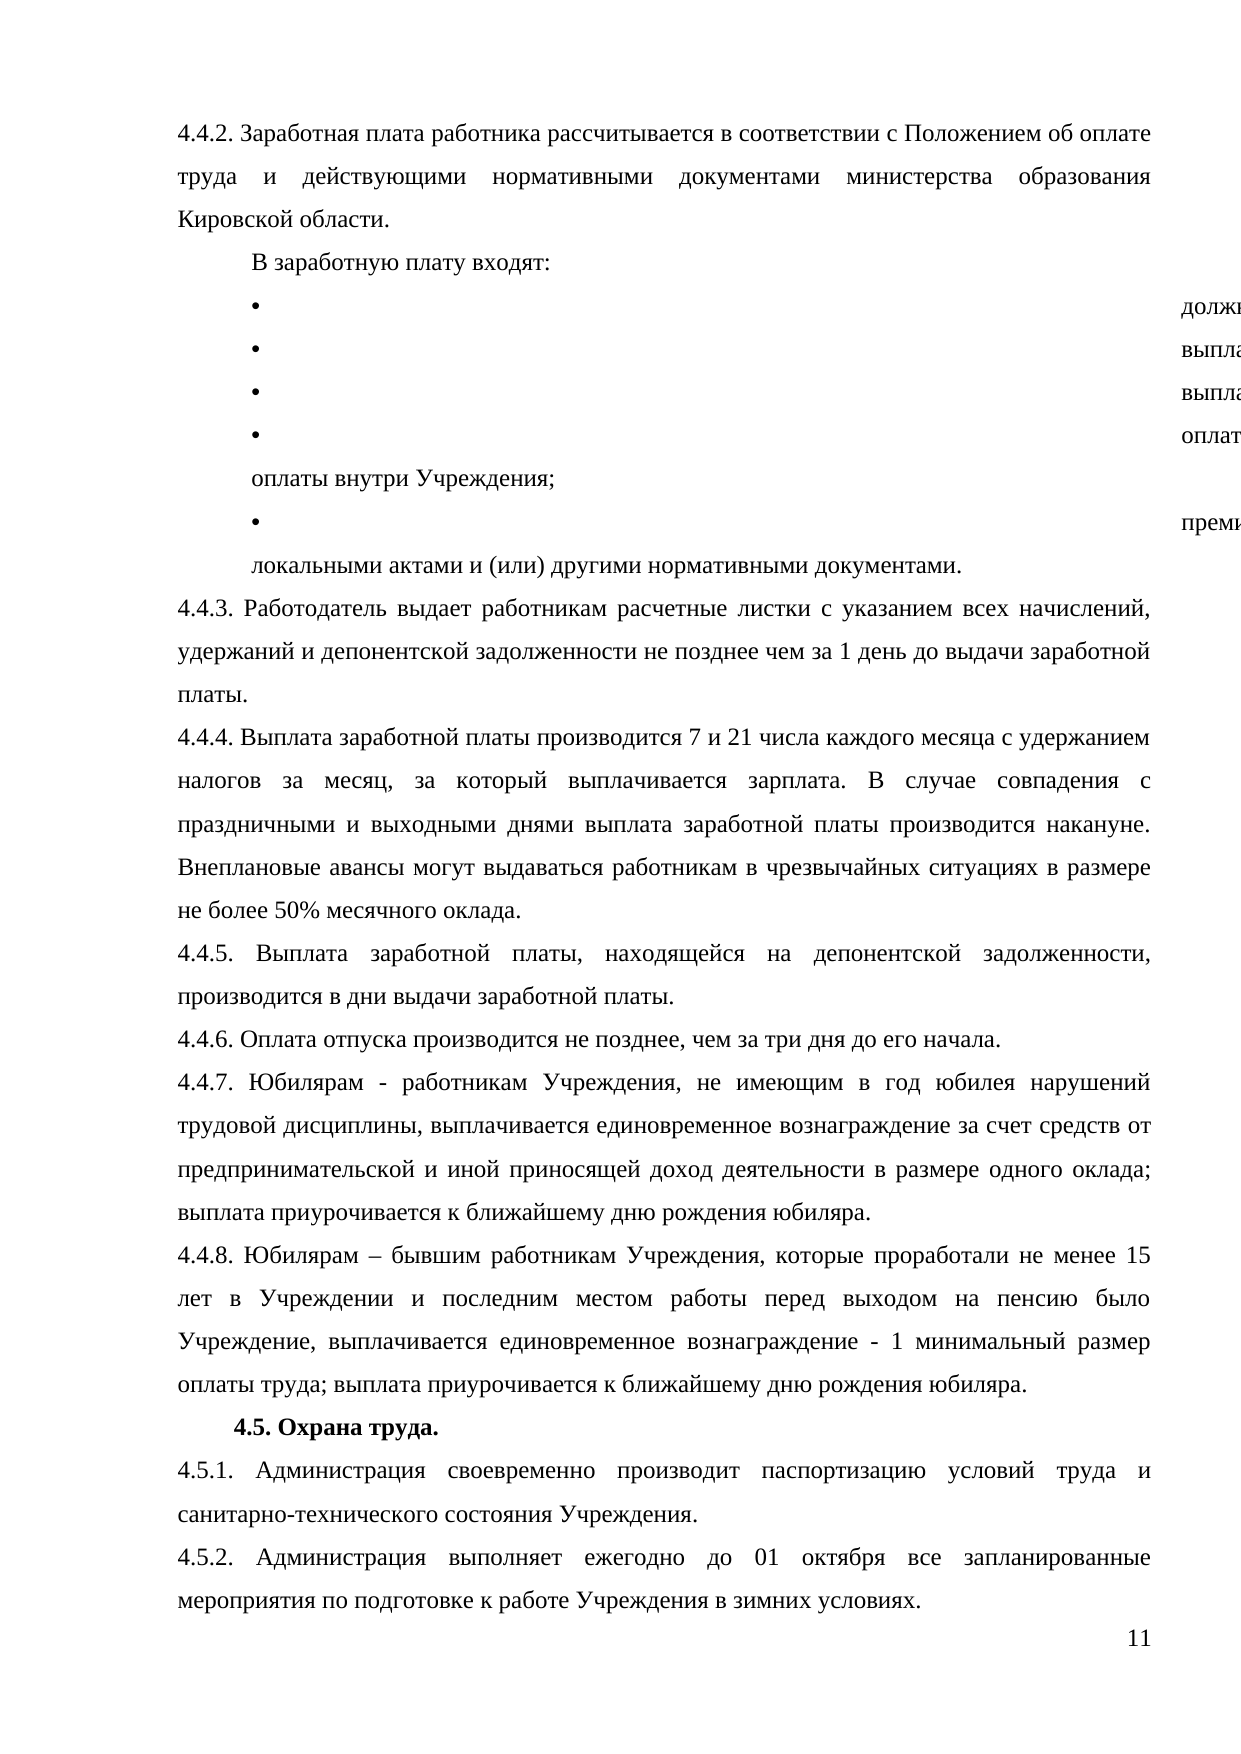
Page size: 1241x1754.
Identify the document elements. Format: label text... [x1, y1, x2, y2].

list премии за достижения в труде и дополнительные виды работ, предусмотренные локальными актами и (или) другими нормативными документами. [251, 507, 1152, 579]
text 4.4.7. Юбилярам - работникам Учреждения, не имеющим в год юбилея нарушений трудовой дисциплины, выплачивается единовременное вознаграждение за счет средств от предпринимательской и иной приносящей доход деятельности в размере одного оклада; выплата приурочивается к ближайшему дню рождения юбиляра. [177, 1067, 1152, 1226]
text 4.5.2. Администрация выполняет ежегодно до 01 октября все запланированные мероприятия по подготовке к работе Учреждения в зимних условиях. [177, 1542, 1152, 1614]
text 4.5. Охрана труда. [233, 1412, 1152, 1441]
text 4.4.3. Работодатель выдает работникам расчетные листки с указанием всех начислений, удержаний и депонентской задолженности не позднее чем за 1 день до выдачи заработной платы. [177, 593, 1152, 708]
text 4.5.1. Администрация своевременно производит паспортизацию условий труда и санитарно-технического состояния Учреждения. [177, 1456, 1152, 1527]
list должностной оклад (ставка заработной платы); [251, 291, 1152, 319]
text 4.4.5. Выплата заработной платы, находящейся на депонентской задолженности, производится в дни выдачи заработной платы. [177, 938, 1152, 1010]
list выплаты стимулирующего характера; [251, 377, 1152, 406]
text 4.4.4. Выплата заработной платы производится 7 и 21 числа каждого месяца с удержанием налогов за месяц, за который выплачивается зарплата. В случае совпадения с праздничными и выходными днями выплата заработной платы производится накануне. Внеплановые авансы могут выдаваться работникам в чрезвычайных ситуациях в размере не более 50% месячного оклада. [177, 722, 1152, 924]
text 4.4.6. Оплата отпуска производится не позднее, чем за три дня до его начала. [177, 1024, 1152, 1053]
list выплаты компенсационного характера; [251, 334, 1152, 363]
text В заработную плату входят: [177, 247, 1152, 276]
text 4.4.8. Юбилярам – бывшим работникам Учреждения, которые проработали не менее 15 лет в Учреждении и последним местом работы перед выходом на пенсию было Учреждение, выплачивается единовременное вознаграждение - 1 минимальный размер оплаты труда; выплата приурочивается к ближайшему дню рождения юбиляра. [177, 1240, 1152, 1398]
text 4.4.2. Заработная плата работника рассчитывается в соответствии с Положением об оплате труда и действующими нормативными документами министерства образования Кировской области. [177, 118, 1152, 233]
list оплата за работу по внутреннему совместительству или на условиях почасовой оплаты внутри Учреждения; [251, 420, 1152, 492]
